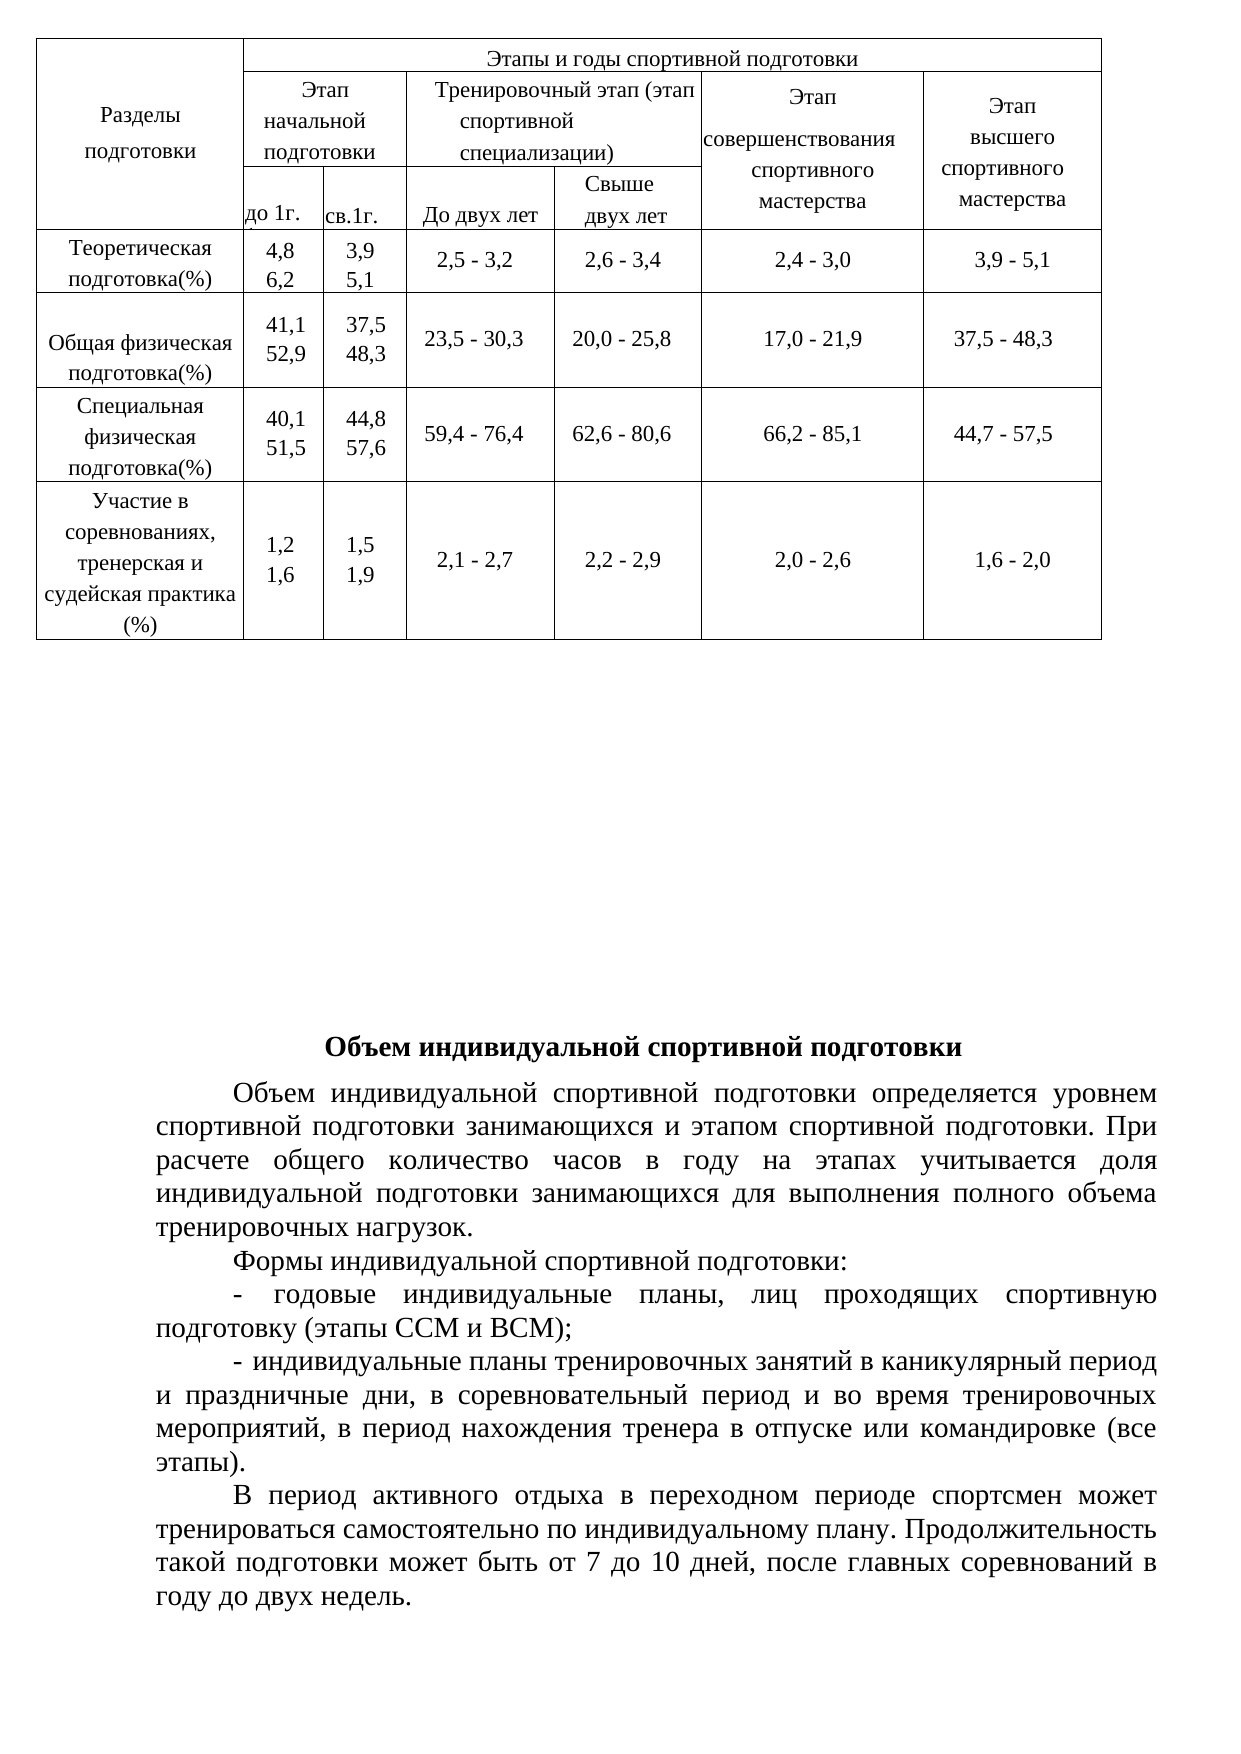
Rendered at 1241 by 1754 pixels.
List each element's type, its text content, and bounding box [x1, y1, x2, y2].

table_cell 20,0 - 25,8 [555, 293, 701, 387]
table_cell 1,2 1,6 [244, 482, 323, 639]
table_cell Тренировочный этап (этап спортивной специализации) [407, 72, 701, 166]
text Объем индивидуальной спортивной подготовки определяется уровнем спортивной подготовки занимающихся и этапом спортивной подготовки. При расчете общего количество часов в году на этапах учитывается доля индивидуальной подготовки занимающихся для выполнения полного объема тренировочных нагрузок. [156, 1075, 1158, 1243]
table_cell Этап высшего спортивного мастерства [924, 72, 1101, 228]
table_cell 2,1 - 2,7 [407, 482, 554, 639]
table_cell Этап совершенствования спортивного мастерства [702, 72, 923, 228]
table_cell Специальная физическая подготовка(%) [37, 388, 243, 481]
table_cell 44,7 - 57,5 [924, 388, 1101, 481]
table_cell 2,5 - 3,2 [407, 230, 554, 292]
text В период активного отдыха в переходном периоде спортсмен может тренироваться самостоятельно по индивидуальному плану. Продолжительность такой подготовки может быть от 7 до 10 дней, после главных соревнований в году до двух недель. [156, 1478, 1158, 1612]
table_cell 62,6 - 80,6 [555, 388, 701, 481]
table_cell 1,6 - 2,0 [924, 482, 1101, 639]
table_cell до 1г. 1года [244, 167, 323, 228]
table_cell 40,1 51,5 [244, 388, 323, 481]
table_cell Общая физическая подготовка(%) [37, 293, 243, 387]
table_cell 2,0 - 2,6 [702, 482, 923, 639]
table_cell 2,2 - 2,9 [555, 482, 701, 639]
table_cell 41,1 52,9 [244, 293, 323, 387]
table_cell До двух лет [407, 167, 554, 228]
table_cell 2,4 - 3,0 [702, 230, 923, 292]
table_cell Теоретическая подготовка(%) [37, 230, 243, 292]
list годовые индивидуальные планы, лиц проходящих спортивную подготовку (этапы ССМ и ВСМ); [156, 1277, 1158, 1344]
table_cell 66,2 - 85,1 [702, 388, 923, 481]
table_cell 3,9 5,1 [324, 230, 406, 292]
table_cell 59,4 - 76,4 [407, 388, 554, 481]
table_cell 4,8 6,2 [244, 230, 323, 292]
table_cell 37,5 48,3 [324, 293, 406, 387]
table_cell 44,8 57,6 [324, 388, 406, 481]
table_cell 23,5 - 30,3 [407, 293, 554, 387]
table_cell 17,0 - 21,9 [702, 293, 923, 387]
list индивидуальные планы тренировочных занятий в каникулярный период и праздничные дни, в соревновательный период и во время тренировочных мероприятий, в период нахождения тренера в отпуске или командировке (все этапы). [156, 1344, 1158, 1478]
table_cell 1,5 1,9 [324, 482, 406, 639]
table_cell св.1г. [324, 167, 406, 228]
table_cell Свыше двух лет [555, 167, 701, 228]
table_cell 37,5 - 48,3 [924, 293, 1101, 387]
text Формы индивидуальной спортивной подготовки: [156, 1243, 1189, 1277]
table_cell Этап начальной подготовки [244, 72, 406, 166]
table_cell Участие в соревнованиях, тренерская и судейская практика (%) [37, 482, 243, 639]
table_header Разделы подготовки [37, 39, 243, 228]
table_cell 2,6 - 3,4 [555, 230, 701, 292]
text Объем индивидуальной спортивной подготовки [108, 1033, 1179, 1062]
table_header Этапы и годы спортивной подготовки [244, 39, 1101, 71]
table_cell 3,9 - 5,1 [924, 230, 1101, 292]
